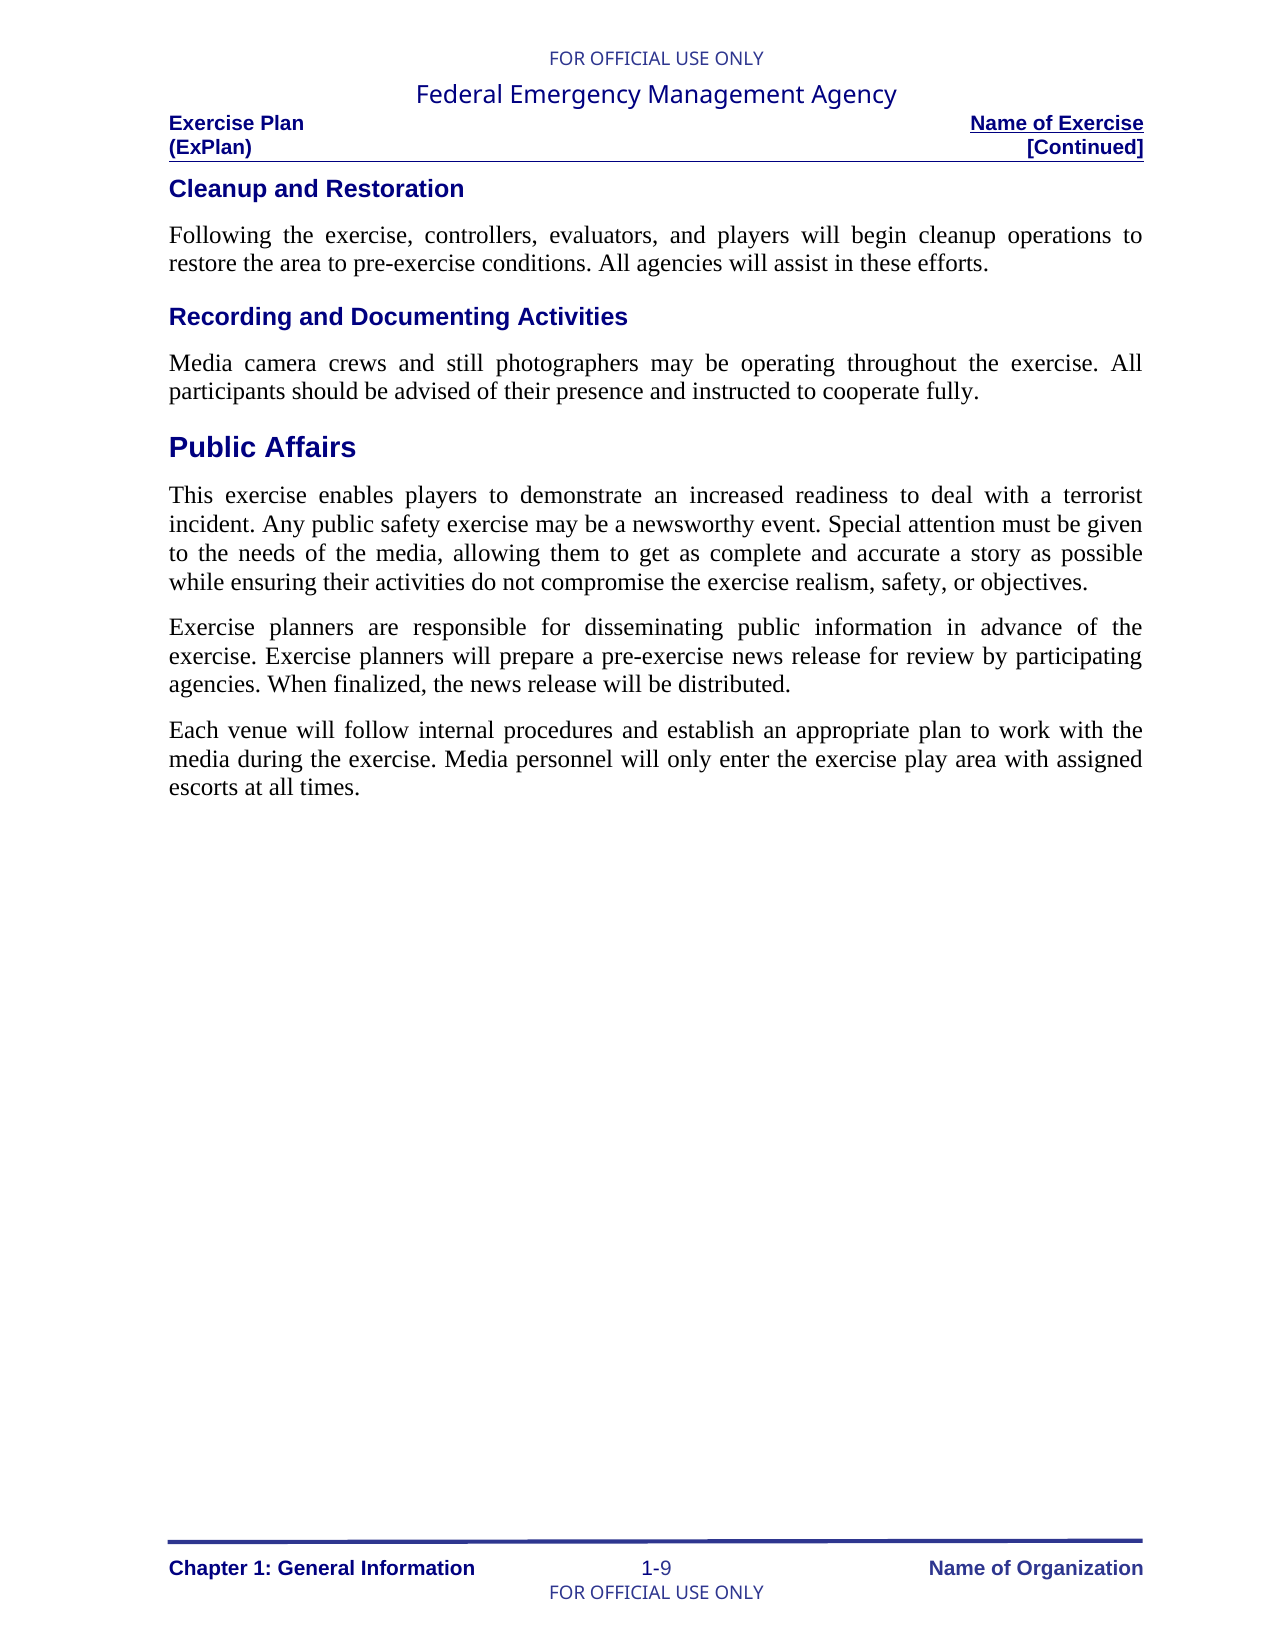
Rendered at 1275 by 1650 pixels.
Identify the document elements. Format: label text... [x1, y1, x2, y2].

text Exercise planners are responsible for disseminating public information in advance of the exercise. Exercise planners will prepare a pre-exercise news release for review by participating agencies. When finalized, the news release will be distributed. [169, 612, 1144, 698]
text Following the exercise, controllers, evaluators, and players will begin cleanup operations to restore the area to pre-exercise conditions. All agencies will assist in these efforts. [169, 220, 1144, 277]
text This exercise enables players to demonstrate an increased readiness to deal with a terrorist incident. Any public safety exercise may be a newsworthy event. Special attention must be given to the needs of the media, allowing them to get as complete and accurate a story as possible while ensuring their activities do not compromise the exercise realism, safety, or objectives. [169, 480, 1144, 595]
subtitle Recording and Documenting Activities [169, 302, 1144, 331]
text Each venue will follow internal procedures and establish an appropriate plan to work with the media during the exercise. Media personnel will only enter the exercise play area with assigned escorts at all times. [169, 715, 1144, 801]
text Media camera crews and still photographers may be operating throughout the exercise. All participants should be advised of their presence and instructed to cooperate fully. [169, 348, 1144, 405]
subtitle Cleanup and Restoration [169, 174, 1144, 203]
subtitle Public Affairs [169, 430, 1144, 464]
